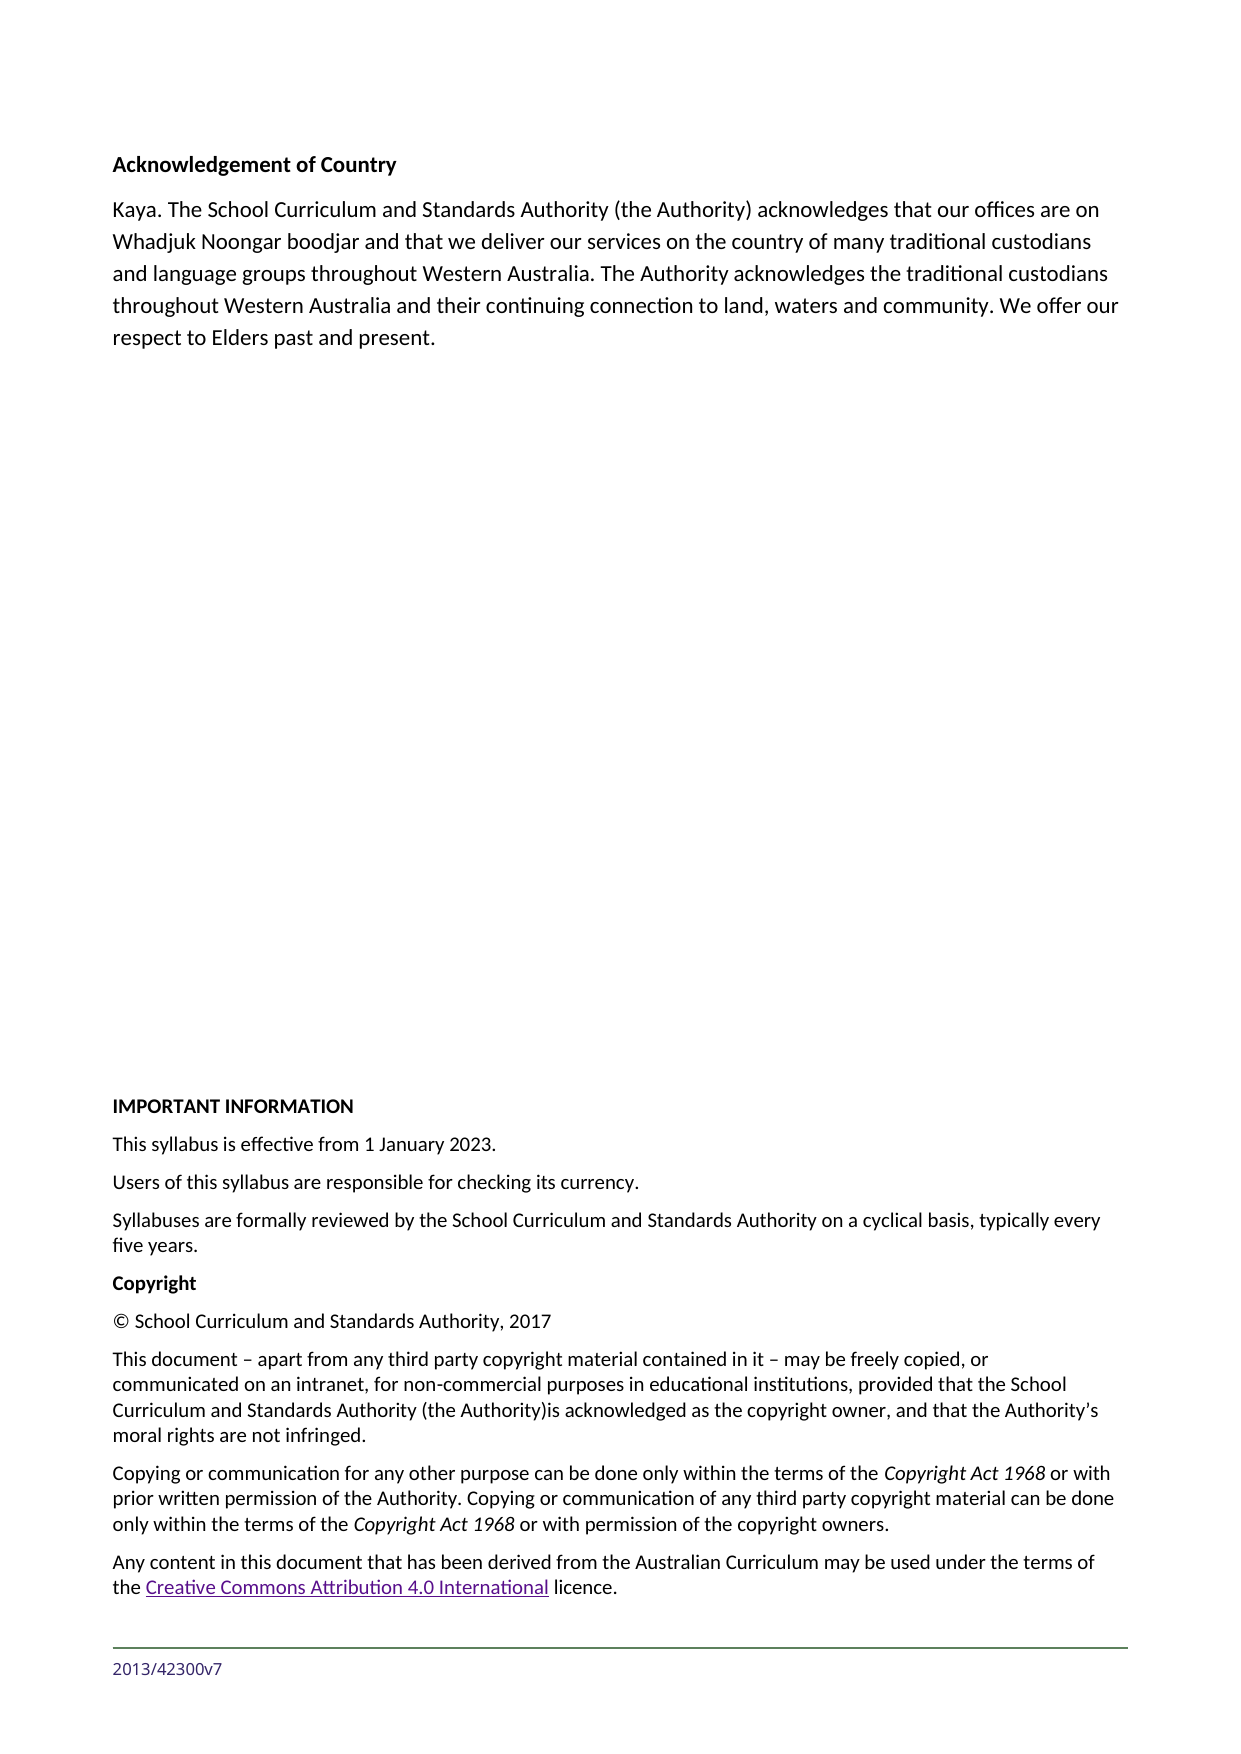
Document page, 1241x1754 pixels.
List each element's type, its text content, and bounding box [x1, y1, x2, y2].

text Acknowledgement of Country [112, 150, 1128, 178]
text Syllabuses are formally reviewed by the School Curriculum and Standards Authority on a cyclical basis, typically every five years. [112, 1207, 1121, 1258]
text IMPORTANT INFORMATION [112, 1093, 1121, 1118]
text Copying or communication for any other purpose can be done only within the terms of the Copyright Act 1968 or with prior written permission of the Authority. Copying or communication of any third party copyright material can be done only within the terms of the Copyright Act 1968 or with permission of the copyright owners. [112, 1460, 1121, 1536]
text Copyright [112, 1270, 1121, 1296]
text This document – apart from any third party copyright material contained in it – may be freely copied, or communicated on an intranet, for non-commercial purposes in educational institutions, provided that the School Curriculum and Standards Authority (the Authority)is acknowledged as the copyright owner, and that the Authority’s moral rights are not infringed. [112, 1346, 1121, 1448]
text Users of this syllabus are responsible for checking its currency. [112, 1169, 1121, 1194]
text © School Curriculum and Standards Authority, 2017 [112, 1308, 1121, 1333]
text This syllabus is effective from 1 January 2023. [112, 1131, 1121, 1156]
text Any content in this document that has been derived from the Australian Curriculum may be used under the terms of the Creative Commons Attribution 4.0 International licence. [112, 1549, 1121, 1600]
text Kaya. The School Curriculum and Standards Authority (the Authority) acknowledges that our offices are on Whadjuk Noongar boodjar and that we deliver our services on the country of many traditional custodians and language groups throughout Western Australia. The Authority acknowledges the traditional custodians throughout Western Australia and their continuing connection to land, waters and community. We offer our respect to Elders past and present. [112, 195, 1128, 351]
